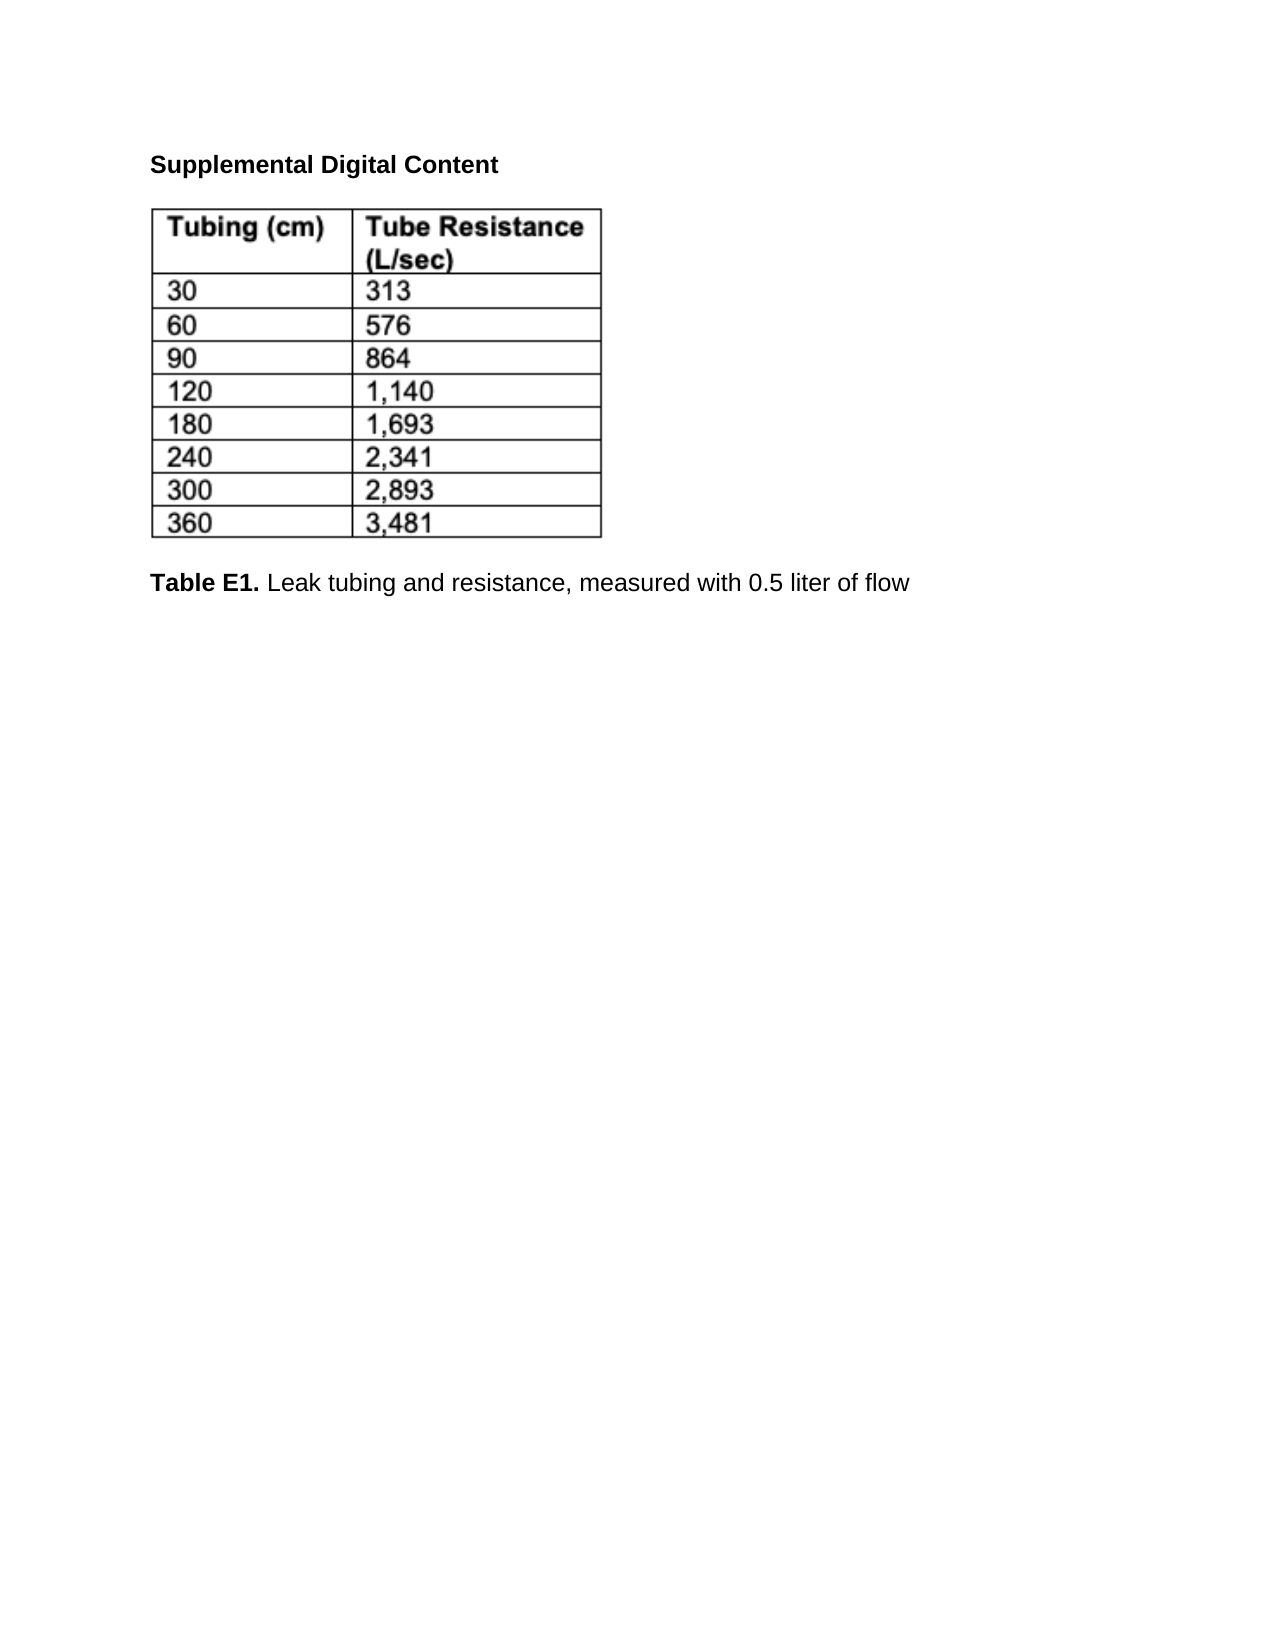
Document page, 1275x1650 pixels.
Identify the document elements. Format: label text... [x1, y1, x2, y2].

text Supplemental Digital Content [150, 150, 1125, 179]
text Table E1. Leak tubing and resistance, measured with 0.5 liter of flow [150, 568, 1125, 597]
picture [150, 207, 604, 540]
